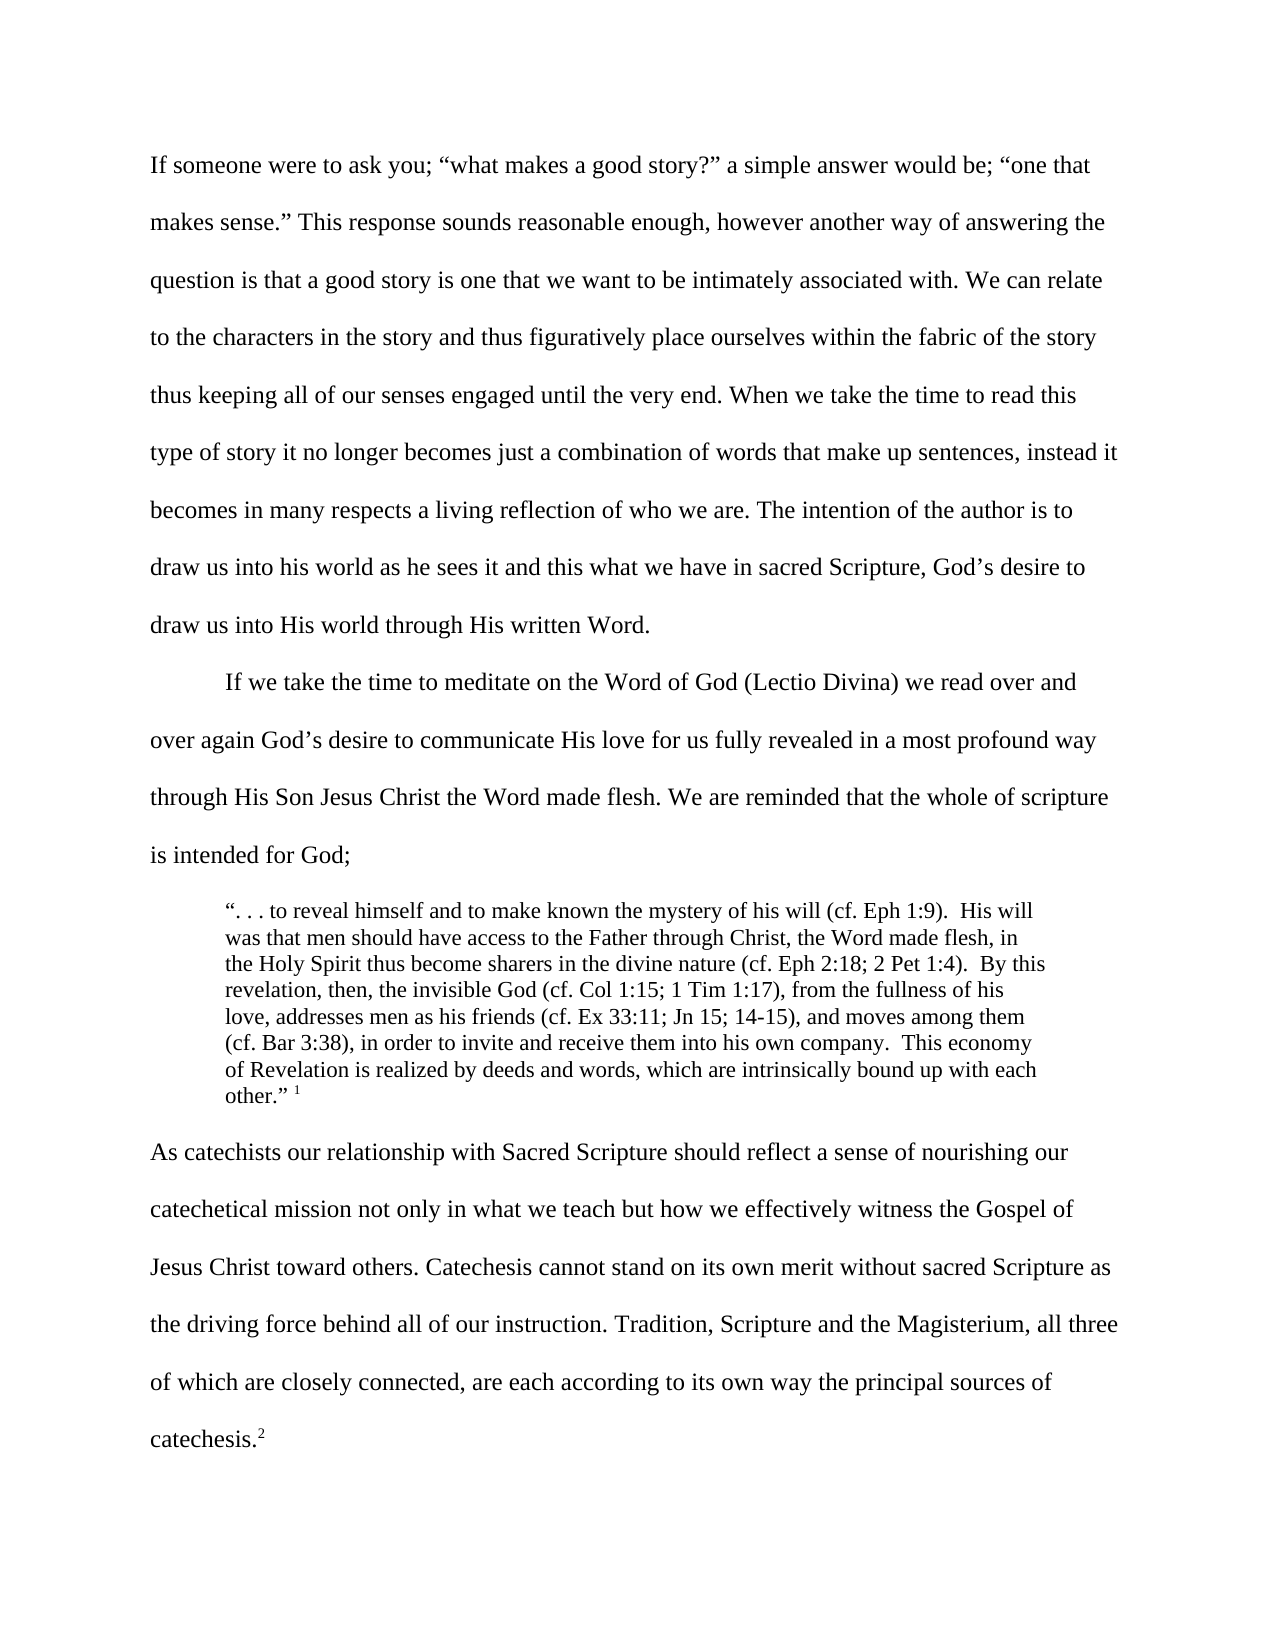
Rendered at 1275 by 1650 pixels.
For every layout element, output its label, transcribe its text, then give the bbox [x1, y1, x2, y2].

text If someone were to ask you; “what makes a good story?” a simple answer would be; “one that makes sense.” This response sounds reasonable enough, however another way of answering the question is that a good story is one that we want to be intimately associated with. We can relate to the characters in the story and thus figuratively place ourselves within the fabric of the story thus keeping all of our senses engaged until the very end. When we take the time to read this type of story it no longer becomes just a combination of words that make up sentences, instead it becomes in many respects a living reflection of who we are. The intention of the author is to draw us into his world as he sees it and this what we have in sacred Scripture, God’s desire to draw us into His world through His written Word. [150, 150, 1125, 639]
text If we take the time to meditate on the Word of God (Lectio Divina) we read over and over again God’s desire to communicate His love for us fully revealed in a most profound way through His Son Jesus Christ the Word made flesh. We are reminded that the whole of scripture is intended for God; [150, 667, 1125, 869]
text As catechists our relationship with Sacred Scripture should reflect a sense of nourishing our catechetical mission not only in what we teach but how we effectively witness the Gospel of Jesus Christ toward others. Catechesis cannot stand on its own merit without sacred Scripture as the driving force behind all of our instruction. Tradition, Scripture and the Magisterium, all three of which are closely connected, are each according to its own way the principal sources of catechesis. [150, 1137, 1125, 1453]
text “. . . to reveal himself and to make known the mystery of his will (cf. Eph 1:9). His will was that men should have access to the Father through Christ, the Word made flesh, in the Holy Spirit thus become sharers in the divine nature (cf. Eph 2:18; 2 Pet 1:4). By this revelation, then, the invisible God (cf. Col ; 1 Tim ), from the fullness of his love, addresses men as his friends (cf. Ex 33:11; Jn 15; 14-15), and moves among them (cf. Bar ), in order to invite and receive them into his own company. This economy of Revelation is realized by deeds and words, which are intrinsically bound up with each other.” [225, 897, 1050, 1108]
